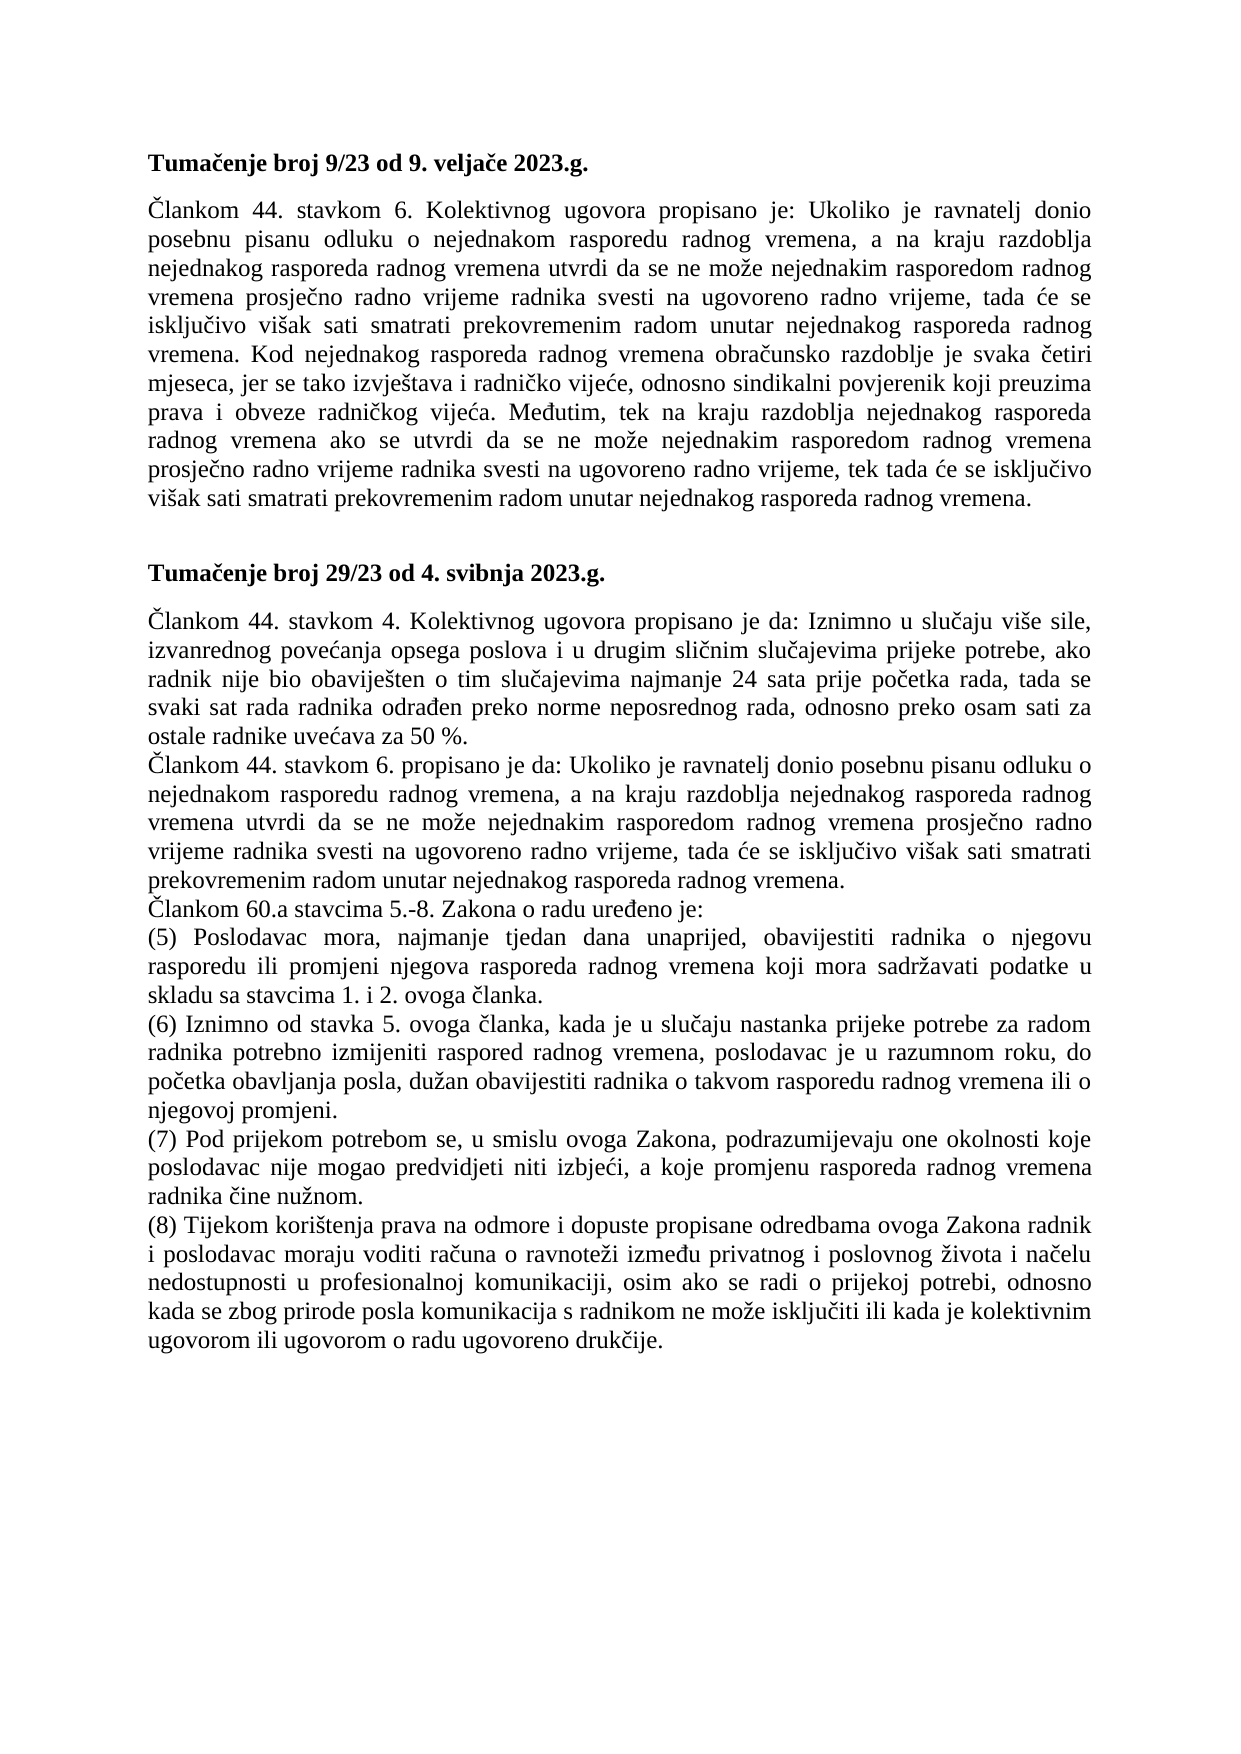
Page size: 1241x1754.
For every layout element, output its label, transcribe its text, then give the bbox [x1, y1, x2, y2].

text Člankom 44. stavkom 6. Kolektivnog ugovora propisano je: Ukoliko je ravnatelj donio posebnu pisanu odluku o nejednakom rasporedu radnog vremena, a na kraju razdoblja nejednakog rasporeda radnog vremena utvrdi da se ne može nejednakim rasporedom radnog vremena prosječno radno vrijeme radnika svesti na ugovoreno radno vrijeme, tada će se isključivo višak sati smatrati prekovremenim radom unutar nejednakog rasporeda radnog vremena. Kod nejednakog rasporeda radnog vremena obračunsko razdoblje je svaka četiri mjeseca, jer se tako izvještava i radničko vijeće, odnosno sindikalni povjerenik koji preuzima prava i obveze radničkog vijeća. Međutim, tek na kraju razdoblja nejednakog rasporeda radnog vremena ako se utvrdi da se ne može nejednakim rasporedom radnog vremena prosječno radno vrijeme radnika svesti na ugovoreno radno vrijeme, tek tada će se isključivo višak sati smatrati prekovremenim radom unutar nejednakog rasporeda radnog vremena. [148, 195, 1093, 512]
text Tumačenje broj 9/23 od 9. veljače 2023.g. [148, 148, 1093, 176]
text Člankom 44. stavkom 6. propisano je da: Ukoliko je ravnatelj donio posebnu pisanu odluku o nejednakom rasporedu radnog vremena, a na kraju razdoblja nejednakog rasporeda radnog vremena utvrdi da se ne može nejednakim rasporedom radnog vremena prosječno radno vrijeme radnika svesti na ugovoreno radno vrijeme, tada će se isključivo višak sati smatrati prekovremenim radom unutar nejednakog rasporeda radnog vremena. [148, 750, 1093, 894]
text (6) Iznimno od stavka 5. ovoga članka, kada je u slučaju nastanka prijeke potrebe za radom radnika potrebno izmijeniti raspored radnog vremena, poslodavac je u razumnom roku, do početka obavljanja posla, dužan obavijestiti radnika o takvom rasporedu radnog vremena ili o njegovoj promjeni. [148, 1009, 1093, 1124]
text Člankom 44. stavkom 4. Kolektivnog ugovora propisano je da: Iznimno u slučaju više sile, izvanrednog povećanja opsega poslova i u drugim sličnim slučajevima prijeke potrebe, ako radnik nije bio obaviješten o tim slučajevima najmanje 24 sata prije početka rada, tada se svaki sat rada radnika odrađen preko norme neposrednog rada, odnosno preko osam sati za ostale radnike uvećava za 50 %. [148, 606, 1093, 750]
text (5) Poslodavac mora, najmanje tjedan dana unaprijed, obavijestiti radnika o njegovu rasporedu ili promjeni njegova rasporeda radnog vremena koji mora sadržavati podatke u skladu sa stavcima 1. i 2. ovoga članka. [148, 922, 1093, 1009]
text (7) Pod prijekom potrebom se, u smislu ovoga Zakona, podrazumijevaju one okolnosti koje poslodavac nije mogao predvidjeti niti izbjeći, a koje promjenu rasporeda radnog vremena radnika čine nužnom. [148, 1124, 1093, 1210]
text (8) Tijekom korištenja prava na odmore i dopuste propisane odredbama ovoga Zakona radnik i poslodavac moraju voditi računa o ravnoteži između privatnog i poslovnog života i načelu nedostupnosti u profesionalnoj komunikaciji, osim ako se radi o prijekoj potrebi, odnosno kada se zbog prirode posla komunikacija s radnikom ne može isključiti ili kada je kolektivnim ugovorom ili ugovorom o radu ugovoreno drukčije. [148, 1210, 1093, 1354]
text Člankom 60.a stavcima 5.-8. Zakona o radu uređeno je: [148, 894, 1093, 922]
text Tumačenje broj 29/23 od 4. svibnja 2023.g. [148, 558, 1093, 587]
